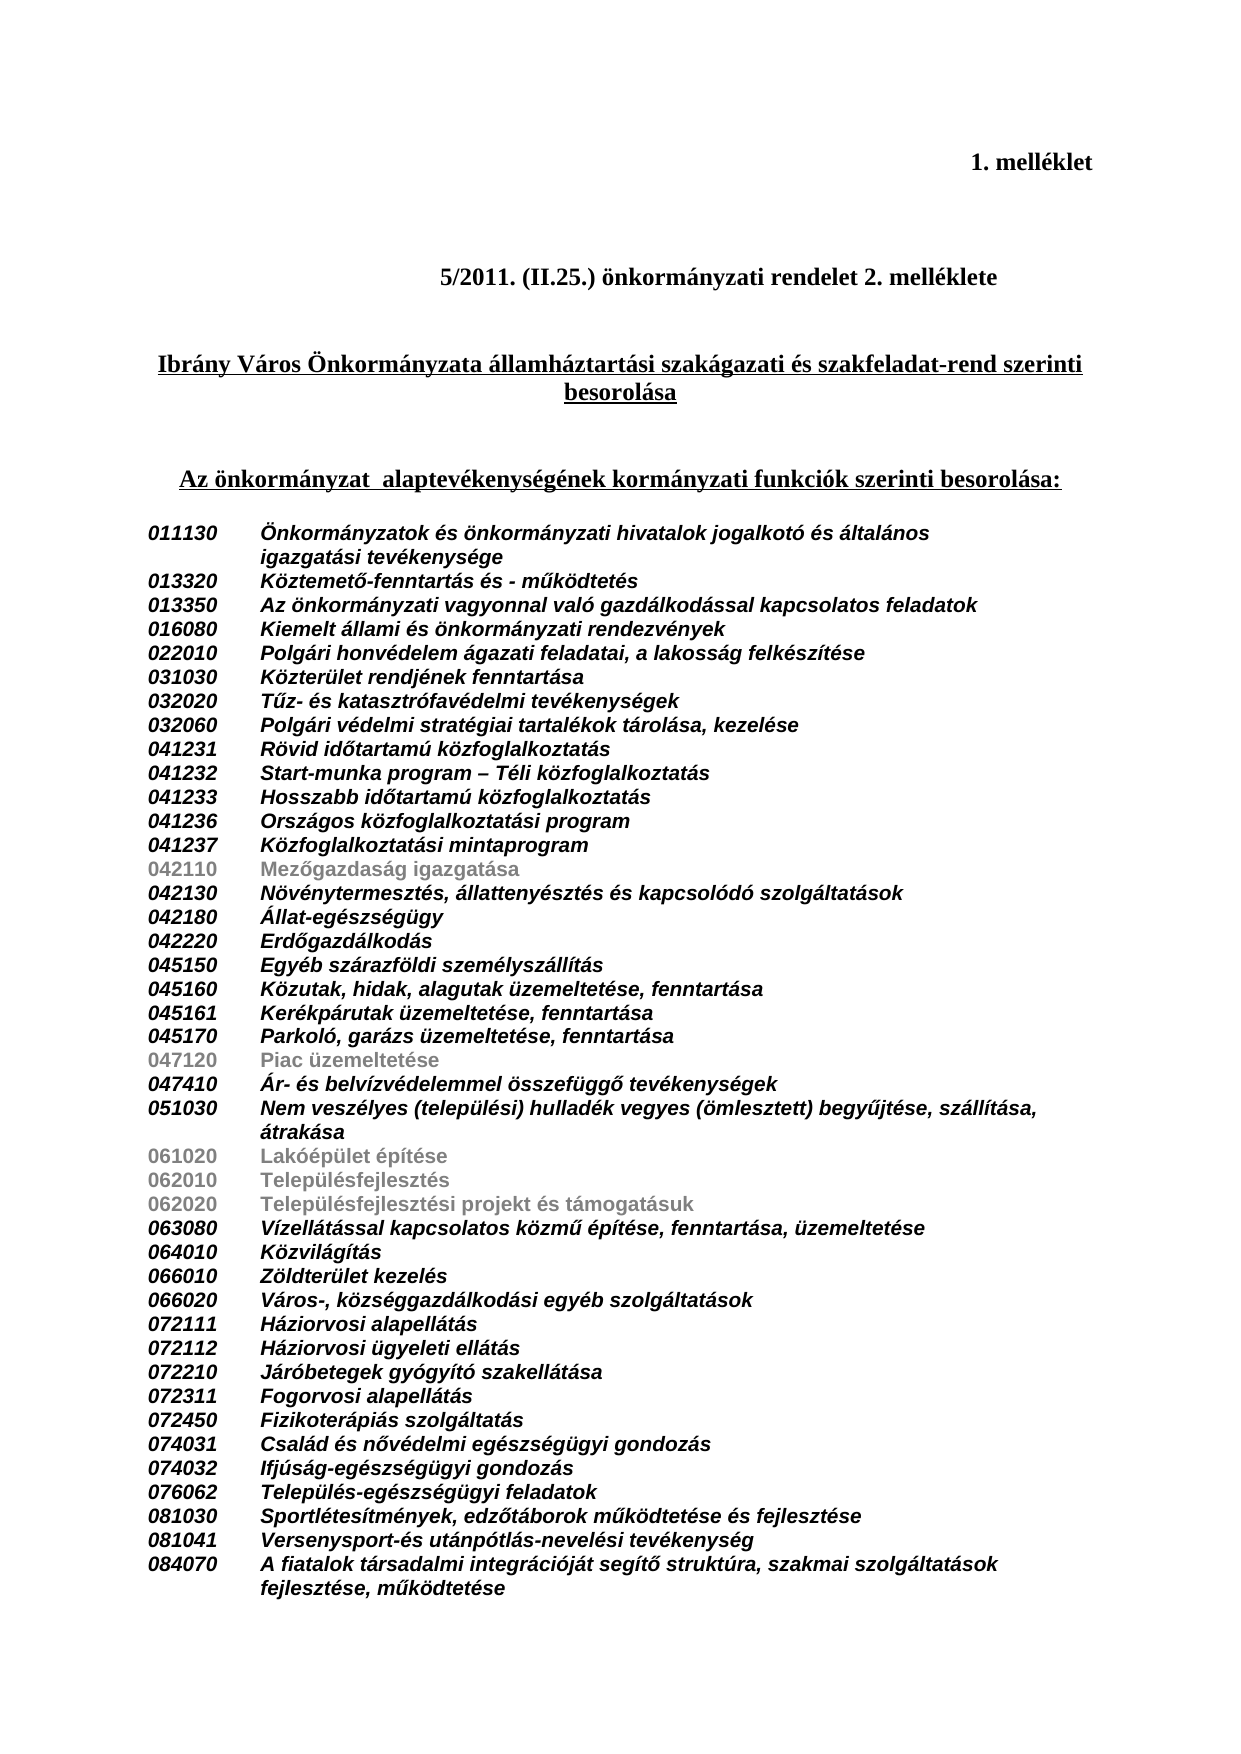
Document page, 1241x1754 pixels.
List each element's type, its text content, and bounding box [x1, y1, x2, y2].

text 045161 Kerékpárutak üzemeltetése, fenntartása [148, 1000, 1092, 1024]
text 042130 Növénytermesztés, állattenyésztés és kapcsolódó szolgáltatások [148, 881, 1092, 904]
text 072112 Háziorvosi ügyeleti ellátás [148, 1336, 1092, 1360]
text 062020 Településfejlesztési projekt és támogatásuk [148, 1192, 1092, 1216]
text 031030 Közterület rendjének fenntartása [148, 665, 1092, 689]
text 045170 Parkoló, garázs üzemeltetése, fenntartása [148, 1024, 1092, 1048]
text 013350 Az önkormányzati vagyonnal való gazdálkodással kapcsolatos feladatok [148, 593, 1092, 617]
text 032060 Polgári védelmi stratégiai tartalékok tárolása, kezelése [148, 713, 1092, 737]
text 081041 Versenysport-és utánpótlás-nevelési tevékenység [148, 1527, 1092, 1551]
text 051030 Nem veszélyes (települési) hulladék vegyes (ömlesztett) begyűjtése, szállítása, átrakása [148, 1096, 1092, 1144]
text 066020 Város-, községgazdálkodási egyéb szolgáltatások [148, 1288, 1092, 1312]
text 061020 Lakóépület építése [148, 1144, 1092, 1168]
text 066010 Zöldterület kezelés [148, 1264, 1092, 1288]
text 042180 Állat-egészségügy [148, 904, 1092, 928]
text fejlesztése, működtetése [148, 1575, 1092, 1599]
text igazgatási tevékenysége [148, 545, 1092, 569]
text Ibrány Város Önkormányzata államháztartási szakágazati és szakfeladat-rend szerinti besorolása [148, 349, 1092, 406]
text 041236 Országos közfoglalkoztatási program [148, 809, 1092, 833]
text 063080 Vízellátással kapcsolatos közmű építése, fenntartása, üzemeltetése [148, 1216, 1092, 1240]
text 072210 Járóbetegek gyógyító szakellátása [148, 1360, 1092, 1384]
text 5/2011. (II.25.) önkormányzati rendelet 2. melléklete [440, 262, 1092, 291]
text 013320 Köztemető-fenntartás és - működtetés [148, 569, 1092, 593]
text 011130 Önkormányzatok és önkormányzati hivatalok jogalkotó és általános [148, 521, 1092, 545]
text 041233 Hosszabb időtartamú közfoglalkoztatás [148, 785, 1092, 809]
text 032020 Tűz- és katasztrófavédelmi tevékenységek [148, 689, 1092, 713]
text 074031 Család és nővédelmi egészségügyi gondozás [148, 1432, 1092, 1456]
text 041232 Start-munka program – Téli közfoglalkoztatás [148, 761, 1092, 785]
text 072311 Fogorvosi alapellátás [148, 1384, 1092, 1408]
text 076062 Település-egészségügyi feladatok [148, 1479, 1092, 1503]
text 062010 Településfejlesztés [148, 1168, 1092, 1192]
text 064010 Közvilágítás [148, 1240, 1092, 1264]
text 047410 Ár- és belvízvédelemmel összefüggő tevékenységek [148, 1072, 1092, 1096]
text 081030 Sportlétesítmények, edzőtáborok működtetése és fejlesztése [148, 1503, 1092, 1527]
text 042220 Erdőgazdálkodás [148, 928, 1092, 952]
text 016080 Kiemelt állami és önkormányzati rendezvények [148, 617, 1092, 641]
text 072111 Háziorvosi alapellátás [148, 1312, 1092, 1336]
text 1. melléklet [148, 147, 1092, 176]
text 045150 Egyéb szárazföldi személyszállítás [148, 952, 1092, 976]
text 041231 Rövid időtartamú közfoglalkoztatás [148, 737, 1092, 761]
text 041237 Közfoglalkoztatási mintaprogram [148, 833, 1092, 857]
text 072450 Fizikoterápiás szolgáltatás [148, 1408, 1092, 1432]
text 074032 Ifjúság-egészségügyi gondozás [148, 1456, 1092, 1479]
text 045160 Közutak, hidak, alagutak üzemeltetése, fenntartása [148, 976, 1092, 1000]
text 084070 A fiatalok társadalmi integrációját segítő struktúra, szakmai szolgáltatások [148, 1551, 1092, 1575]
text 042110 Mezőgazdaság igazgatása [148, 857, 1092, 881]
text Az önkormányzat alaptevékenységének kormányzati funkciók szerinti besorolása: [148, 464, 1092, 492]
text 047120 Piac üzemeltetése [148, 1048, 1092, 1072]
text 022010 Polgári honvédelem ágazati feladatai, a lakosság felkészítése [148, 641, 1092, 665]
